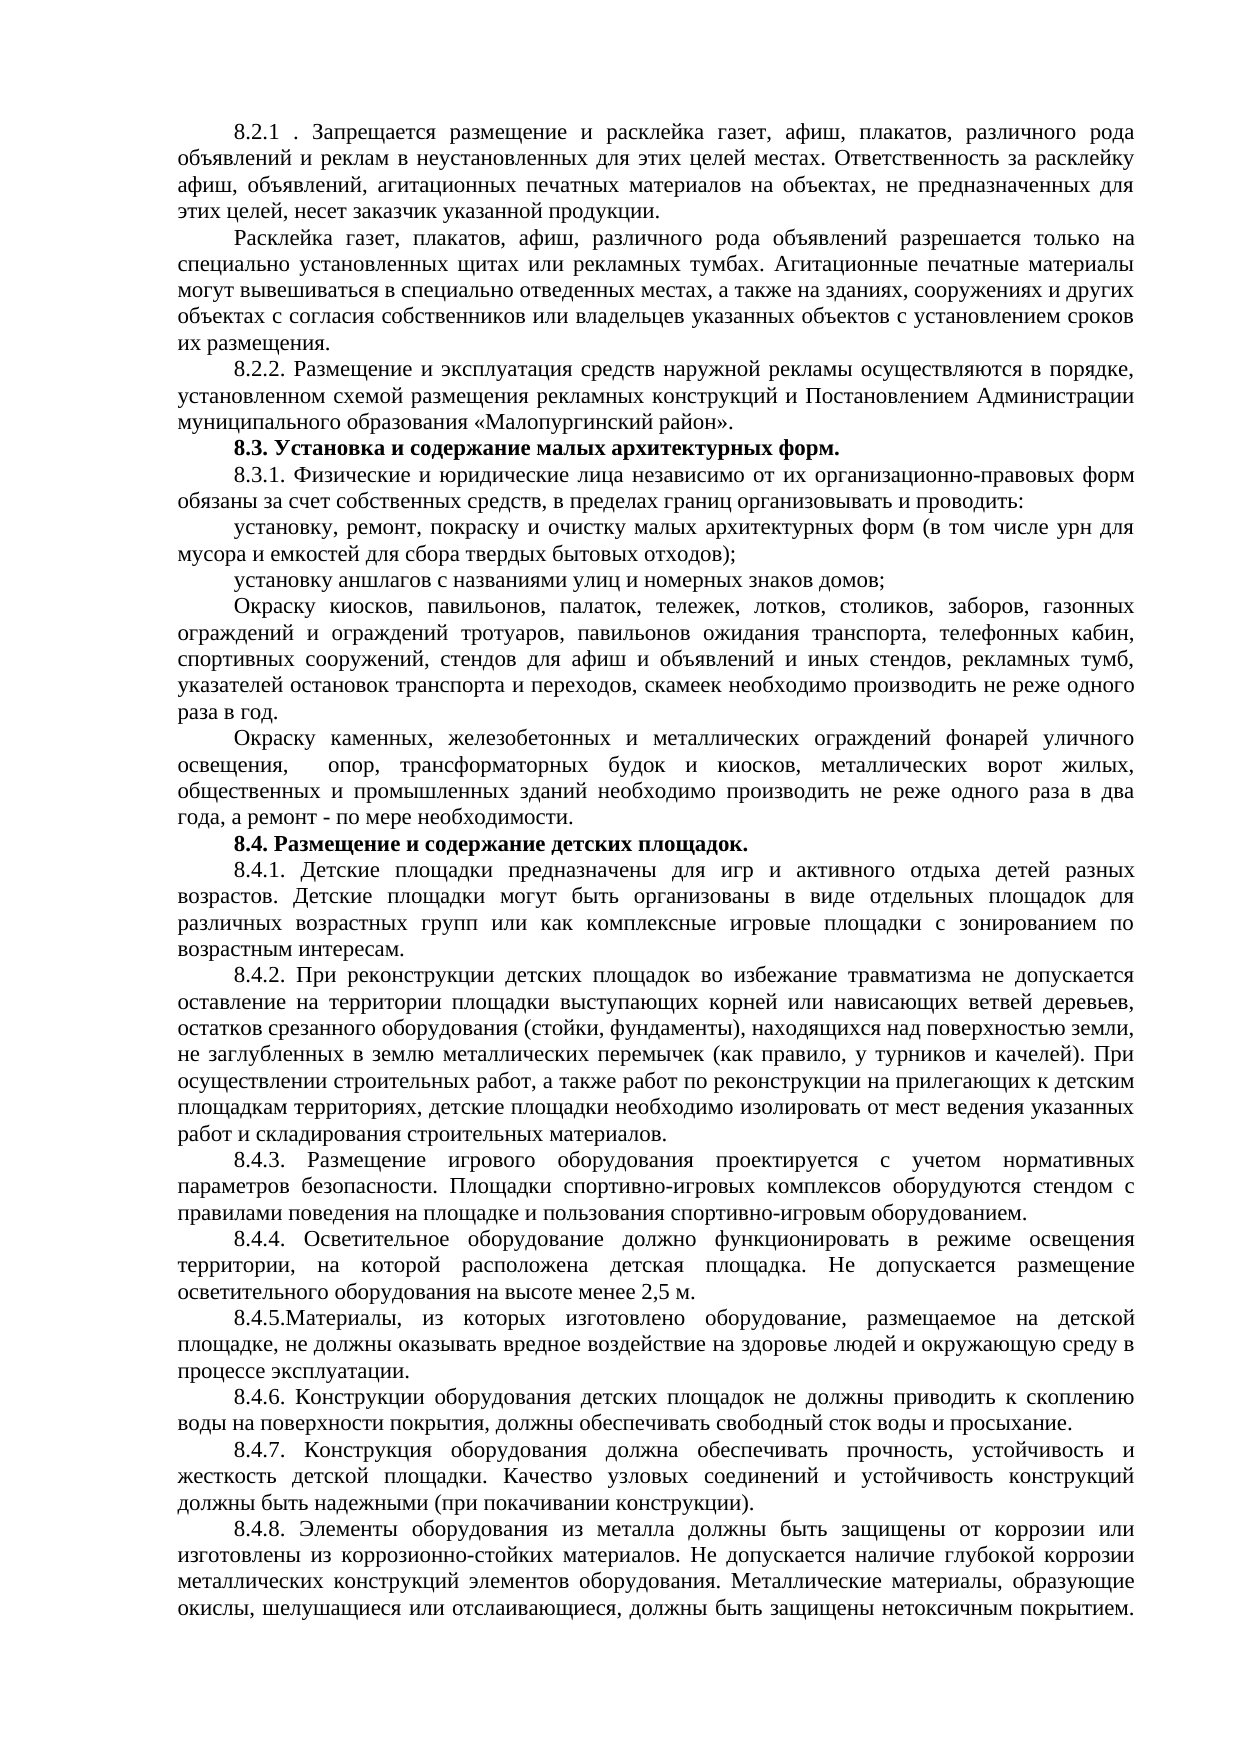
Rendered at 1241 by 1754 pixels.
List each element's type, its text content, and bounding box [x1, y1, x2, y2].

text 8.4.2. При реконструкции детских площадок во избежание травматизма не допускается оставление на территории площадки выступающих корней или нависающих ветвей деревьев, остатков срезанного оборудования (стойки, фундаменты), находящихся над поверхностью земли, не заглубленных в землю металлических перемычек (как правило, у турников и качелей). При осуществлении строительных работ, а также работ по реконструкции на прилегающих к детским площадкам территориях, детские площадки необходимо изолировать от мест ведения указанных работ и складирования строительных материалов. [177, 961, 1136, 1146]
text Окраску каменных, железобетонных и металлических ограждений фонарей уличного освещения, опор, трансформаторных будок и киосков, металлических ворот жилых, общественных и промышленных зданий необходимо производить не реже одного раза в два года, а ремонт - по мере необходимости. [177, 724, 1136, 830]
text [177, 1515, 1136, 1620]
text 8.4.6. Конструкции оборудования детских площадок не должны приводить к скоплению воды на поверхности покрытия, должны обеспечивать свободный сток воды и просыхание. [177, 1383, 1136, 1436]
text 8.4.3. Размещение игрового оборудования проектируется с учетом нормативных параметров безопасности. Площадки спортивно-игровых комплексов оборудуются стендом с правилами поведения на площадке и пользования спортивно-игровым оборудованием. [177, 1146, 1136, 1225]
text 8.2.2. Размещение и эксплуатация средств наружной рекламы осуществляются в порядке, установленном схемой размещения рекламных конструкций и Постановлением Администрации муниципального образования «Малопургинский район». [177, 355, 1136, 434]
text 8.4. Размещение и содержание детских площадок. [177, 830, 1136, 856]
text Расклейка газет, плакатов, афиш, различного рода объявлений разрешается только на специально установленных щитах или рекламных тумбах. Агитационные печатные материалы могут вывешиваться в специально отведенных местах, а также на зданиях, сооружениях и других объектах с согласия собственников или владельцев указанных объектов с установлением сроков их размещения. [177, 223, 1136, 355]
text 8.2.1 . Запрещается размещение и расклейка газет, афиш, плакатов, различного рода объявлений и реклам в неустановленных для этих целей местах. Ответственность за расклейку афиш, объявлений, агитационных печатных материалов на объектах, не предназначенных для этих целей, несет заказчик указанной продукции. [177, 118, 1136, 223]
text 8.3. Установка и содержание малых архитектурных форм. [177, 434, 1136, 461]
text 8.3.1. Физические и юридические лица независимо от их организационно-правовых форм обязаны за счет собственных средств, в пределах границ организовывать и проводить: [177, 461, 1136, 513]
text установку аншлагов с названиями улиц и номерных знаков домов; [177, 566, 1136, 592]
text 8.4.4. Осветительное оборудование должно функционировать в режиме освещения территории, на которой расположена детская площадка. Не допускается размещение осветительного оборудования на высоте менее 2,5 м. [177, 1225, 1136, 1304]
text 8.4.7. Конструкция оборудования должна обеспечивать прочность, устойчивость и жесткость детской площадки. Качество узловых соединений и устойчивость конструкций должны быть надежными (при покачивании конструкции). [177, 1436, 1136, 1515]
text 8.4.1. Детские площадки предназначены для игр и активного отдыха детей разных возрастов. Детские площадки могут быть организованы в виде отдельных площадок для различных возрастных групп или как комплексные игровые площадки с зонированием по возрастным интересам. [177, 856, 1136, 961]
text Окраску киосков, павильонов, палаток, тележек, лотков, столиков, заборов, газонных ограждений и ограждений тротуаров, павильонов ожидания транспорта, телефонных кабин, спортивных сооружений, стендов для афиш и объявлений и иных стендов, рекламных тумб, указателей остановок транспорта и переходов, скамеек необходимо производить не реже одного раза в год. [177, 592, 1136, 724]
text установку, ремонт, покраску и очистку малых архитектурных форм (в том числе урн для мусора и емкостей для сбора твердых бытовых отходов); [177, 513, 1136, 566]
text 8.4.5.Материалы, из которых изготовлено оборудование, размещаемое на детской площадке, не должны оказывать вредное воздействие на здоровье людей и окружающую среду в процессе эксплуатации. [177, 1304, 1136, 1383]
